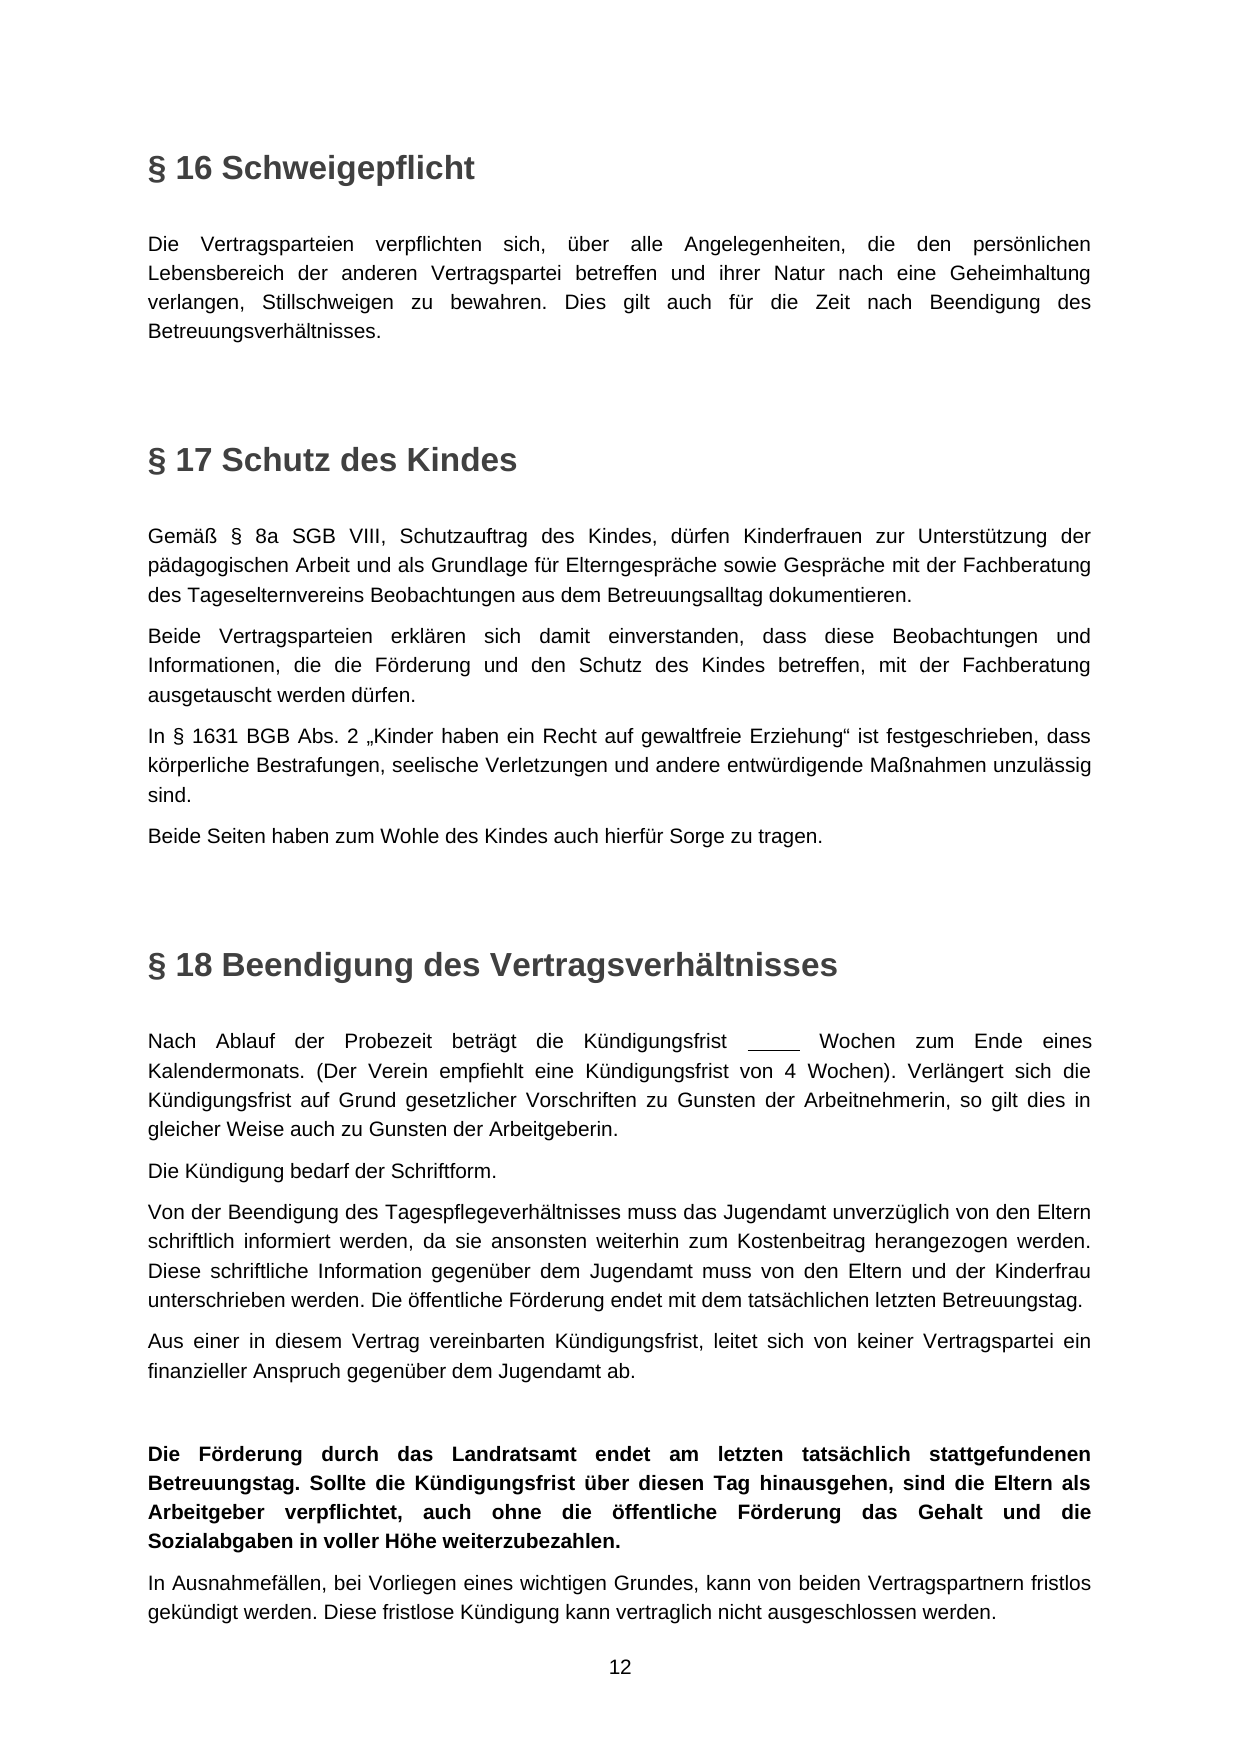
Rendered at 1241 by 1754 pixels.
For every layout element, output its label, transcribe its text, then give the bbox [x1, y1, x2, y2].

text Die Vertragsparteien verpflichten sich, über alle Angelegenheiten, die den persönlichen Lebensbereich der anderen Vertragspartei betreffen und ihrer Natur nach eine Geheimhaltung verlangen, Stillschweigen zu bewahren. Dies gilt auch für die Zeit nach Beendigung des Betreuungsverhältnisses. [148, 228, 1092, 344]
text Von der Beendigung des Tagespflegeverhältnisses muss das Jugendamt unverzüglich von den Eltern schriftlich informiert werden, da sie ansonsten weiterhin zum Kostenbeitrag herangezogen werden. Diese schriftliche Information gegenüber dem Jugendamt muss von den Eltern und der Kinderfrau unterschrieben werden. Die öffentliche Förderung endet mit dem tatsächlichen letzten Betreuungstag. [148, 1196, 1092, 1313]
text Aus einer in diesem Vertrag vereinbarten Kündigungsfrist, leitet sich von keiner Vertragspartei ein finanzieller Anspruch gegenüber dem Jugendamt ab. [148, 1326, 1092, 1384]
text In Ausnahmefällen, bei Vorliegen eines wichtigen Grundes, kann von beiden Vertragspartnern fristlos gekündigt werden. Diese fristlose Kündigung kann vertraglich nicht ausgeschlossen werden. [148, 1567, 1092, 1626]
text Beide Seiten haben zum Wohle des Kindes auch hierfür Sorge zu tragen. [148, 820, 1092, 849]
text Beide Vertragsparteien erklären sich damit einverstanden, dass diese Beobachtungen und Informationen, die die Förderung und den Schutz des Kindes betreffen, mit der Fachberatung ausgetauscht werden dürfen. [148, 620, 1092, 708]
text Die Kündigung bedarf der Schriftform. [148, 1155, 1092, 1184]
text In § 1631 BGB Abs. 2 „Kinder haben ein Recht auf gewaltfreie Erziehung“ ist festgeschrieben, dass körperliche Bestrafungen, seelische Verletzungen und andere entwürdigende Maßnahmen unzulässig sind. [148, 720, 1092, 808]
text § 17 Schutz des Kindes [148, 440, 1092, 479]
text § 18 Beendigung des Vertragsverhältnisses [148, 945, 1092, 984]
text § 16 Schweigepflicht [148, 148, 1092, 186]
text Nach Ablauf der Probezeit beträgt die Kündigungsfrist Wochen zum Ende eines Kalendermonats. (Der Verein empfiehlt eine Kündigungsfrist von 4 Wochen). Verlängert sich die Kündigungsfrist auf Grund gesetzlicher Vorschriften zu Gunsten der Arbeitnehmerin, so gilt dies in gleicher Weise auch zu Gunsten der Arbeitgeberin. [148, 1026, 1092, 1142]
text Die Förderung durch das Landratsamt endet am letzten tatsächlich stattgefundenen Betreuungstag. Sollte die Kündigungsfrist über diesen Tag hinausgehen, sind die Eltern als Arbeitgeber verpflichtet, auch ohne die öffentliche Förderung das Gehalt und die Sozialabgaben in voller Höhe weiterzubezahlen. [148, 1438, 1092, 1555]
text Gemäß § 8a SGB VIII, Schutzauftrag des Kindes, dürfen Kinderfrauen zur Unterstützung der pädagogischen Arbeit und als Grundlage für Elterngespräche sowie Gespräche mit der Fachberatung des Tageselternvereins Beobachtungen aus dem Betreuungsalltag dokumentieren. [148, 520, 1092, 608]
